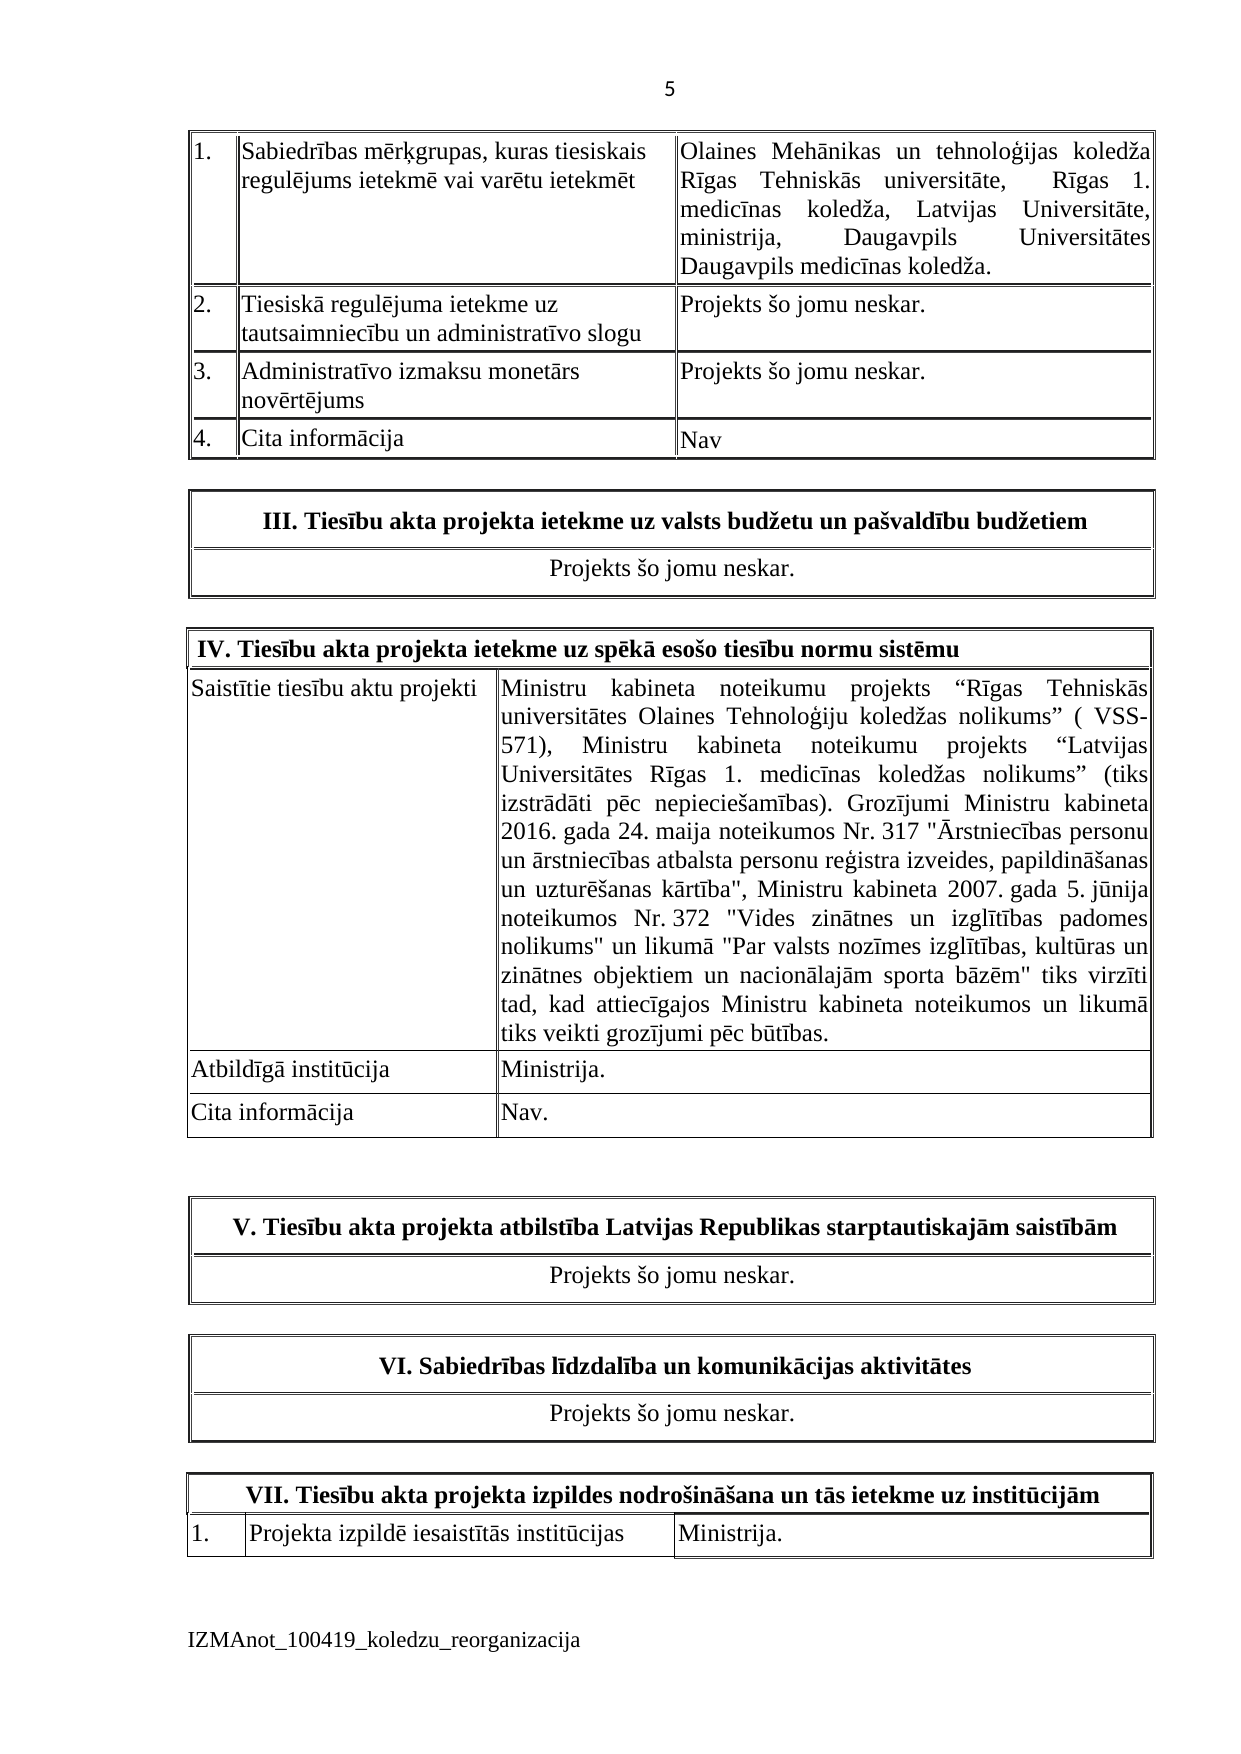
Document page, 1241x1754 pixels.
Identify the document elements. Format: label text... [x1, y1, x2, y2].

table_cell 1. [188, 1512, 245, 1556]
table_cell Administratīvo izmaksu monetārs novērtējums [240, 353, 675, 417]
table_cell 1. [190, 131, 238, 283]
table_cell Ministrija. [499, 1051, 1150, 1093]
table_cell Projekta izpildē iesaistītās institūcijas [246, 1515, 674, 1556]
table_cell Atbildīgā institūcija [188, 1050, 496, 1093]
table_header IV. Tiesību akta projekta ietekme uz spēkā esošo tiesību normu sistēmu [189, 631, 1150, 666]
table_cell 3. [192, 350, 236, 417]
table_cell Nav. [499, 1094, 1150, 1137]
table_cell Projekts šo jomu neskar. [678, 283, 1153, 350]
table_cell Projekts šo jomu neskar. [190, 1392, 1154, 1440]
table_header V. Tiesību akta projekta atbilstība Latvijas Republikas starptautiskajām saistībām [192, 1199, 1153, 1253]
table_cell Projekts šo jomu neskar. [190, 547, 1154, 595]
table_cell Cita informācija [188, 1093, 496, 1137]
table_cell 2. [192, 283, 236, 350]
table_cell Saistītie tiesību aktu projekti [188, 666, 496, 1049]
table_cell Olaines Mehānikas un tehnoloģijas koledža Rīgas Tehniskās universitāte, Rīgas 1. medicīnas koledža, Latvijas Universitāte, ministrija, Daugavpils Universitātes Daugavpils medicīnas koledža. [677, 133, 1153, 283]
table_cell 4. [192, 417, 238, 457]
table_cell Projekts šo jomu neskar. [678, 350, 1153, 417]
table_cell Sabiedrības mērķgrupas, kuras tiesiskais regulējums ietekmē vai varētu ietekmēt [238, 133, 677, 283]
table_header VII. Tiesību akta projekta izpildes nodrošināšana un tās ietekme uz institūcijām [189, 1475, 1150, 1512]
table_cell Ministrija. [675, 1512, 1150, 1556]
table_cell Cita informācija [238, 420, 677, 457]
table_cell Ministru kabineta noteikumu projekts “Rīgas Tehniskās universitātes Olaines Tehnoloģiju koledžas nolikums” ( VSS-571), Ministru kabineta noteikumu projekts “Latvijas Universitātes Rīgas 1. medicīnas koledžas nolikums” (tiks izstrādāti pēc nepieciešamības). Grozījumi Ministru kabineta 2016. gada 24. maija noteikumos Nr. 317 "Ārstniecības personu un ārstniecības atbalsta personu reģistra izveides, papildināšanas un uzturēšanas kārtība", Ministru kabineta 2007. gada 5. jūnija noteikumos Nr. 372 "Vides zinātnes un izglītības padomes nolikums" un likumā "Par valsts nozīmes izglītības, kultūras un zinātnes objektiem un nacionālajām sporta bāzēm" tiks virzīti tad, kad attiecīgajos Ministru kabineta noteikumos un likumā tiks veikti grozījumi pēc būtības. [499, 666, 1151, 1049]
table_cell Tiesiskā regulējuma ietekme uz tautsaimniecību un administratīvo slogu [240, 287, 675, 350]
table_header VI. Sabiedrības līdzdalība un komunikācijas aktivitātes [192, 1337, 1153, 1392]
table_cell Projekts šo jomu neskar. [192, 1253, 1153, 1302]
table_header III. Tiesību akta projekta ietekme uz valsts budžetu un pašvaldību budžetiem [192, 492, 1153, 547]
table_cell Nav [677, 417, 1153, 457]
